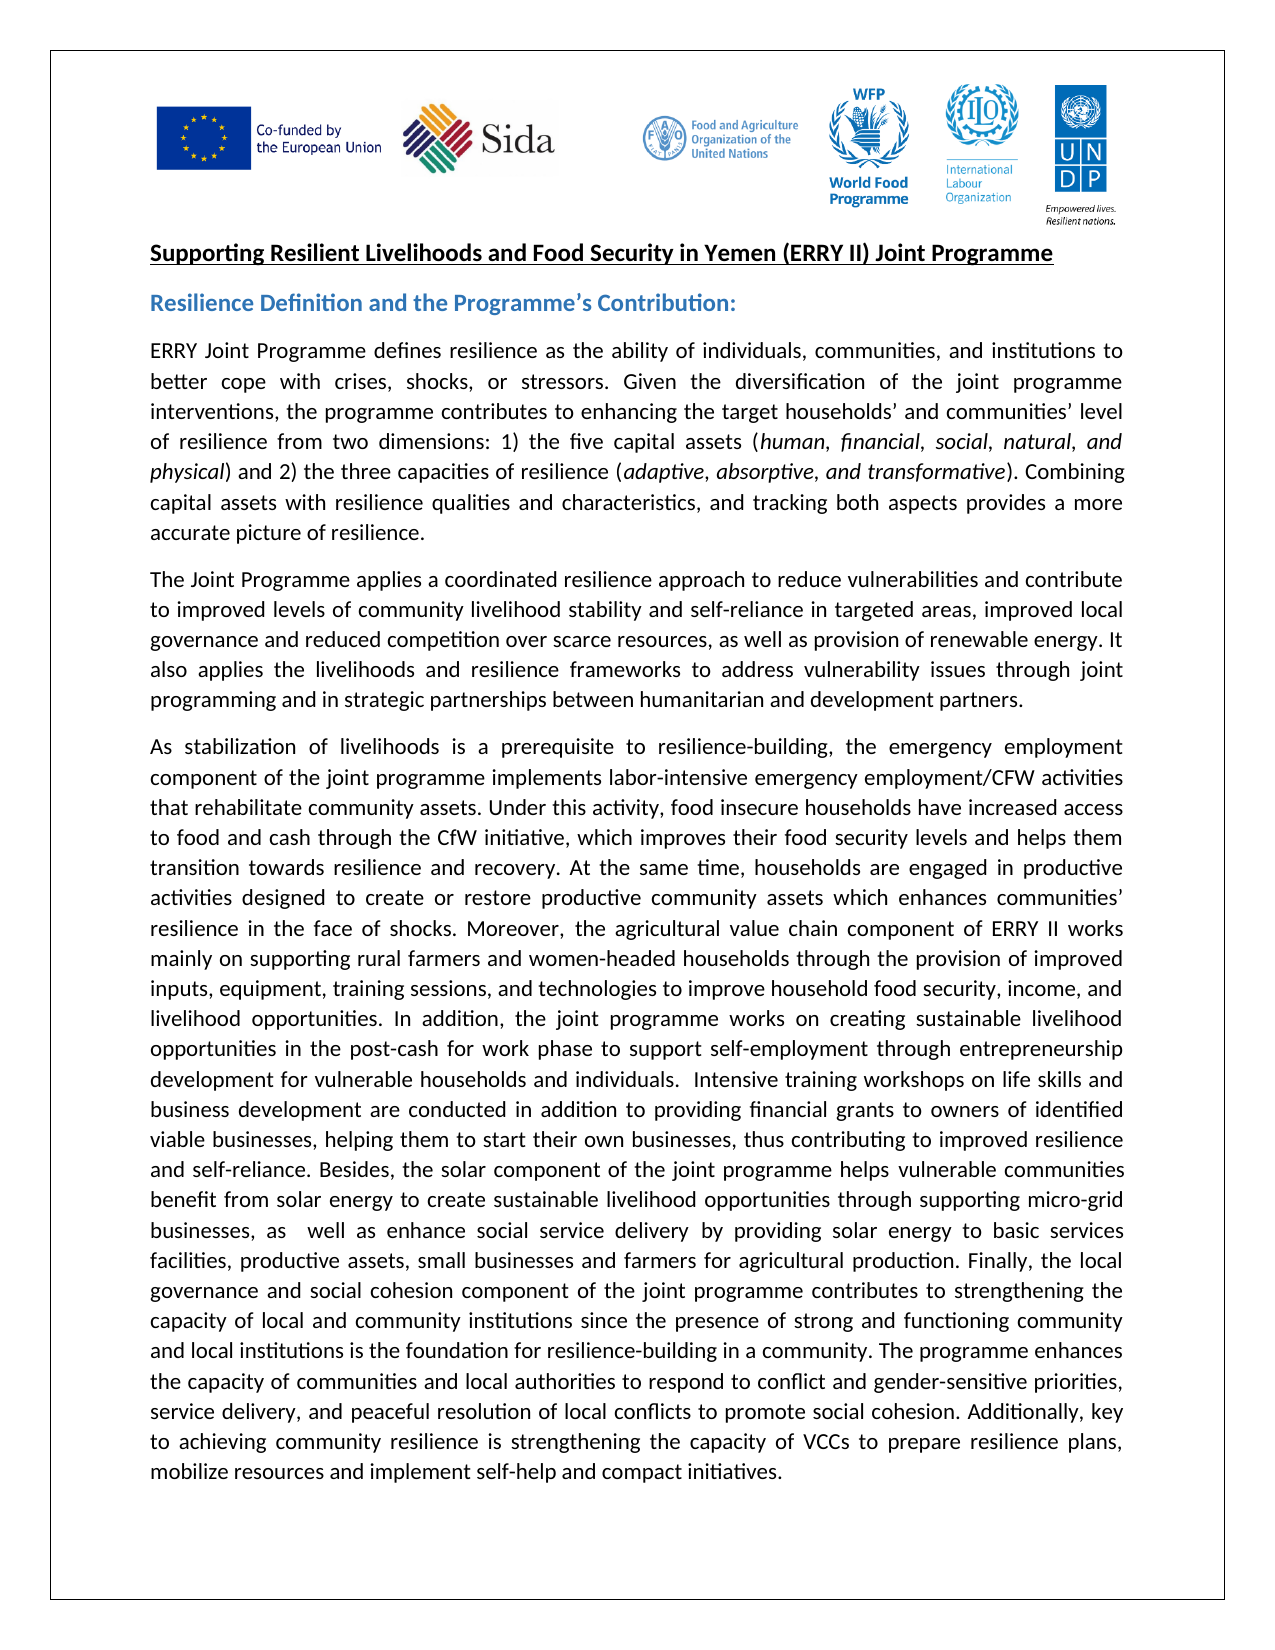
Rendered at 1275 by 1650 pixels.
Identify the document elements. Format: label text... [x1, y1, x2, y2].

text The Joint Programme applies a coordinated resilience approach to reduce vulnerabilities and contribute to improved levels of community livelihood stability and self-reliance in targeted areas, improved local governance and reduced competition over scarce resources, as well as provision of renewable energy. It also applies the livelihoods and resilience frameworks to address vulnerability issues through joint programming and in strategic partnerships between humanitarian and development partners. [150, 565, 1125, 714]
picture [146, 65, 1122, 235]
text ERRY Joint Programme defines resilience as the ability of individuals, communities, and institutions to better cope with crises, shocks, or stressors. Given the diversification of the joint programme interventions, the programme contributes to enhancing the target households’ and communities’ level of resilience from two dimensions: 1) the five capital assets (human, financial, social, natural, and physical) and 2) the three capacities of resilience (adaptive, absorptive, and transformative). Combining capital assets with resilience qualities and characteristics, and tracking both aspects provides a more accurate picture of resilience. [150, 337, 1125, 546]
text Resilience Definition and the Programme’s Contribution: [150, 287, 1125, 318]
text As stabilization of livelihoods is a prerequisite to resilience-building, the emergency employment component of the joint programme implements labor-intensive emergency employment/CFW activities that rehabilitate community assets. Under this activity, food insecure households have increased access to food and cash through the CfW initiative, which improves their food security levels and helps them transition towards resilience and recovery. At the same time, households are engaged in productive activities designed to create or restore productive community assets which enhances communities’ resilience in the face of shocks. Moreover, the agricultural value chain component of ERRY II works mainly on supporting rural farmers and women-headed households through the provision of improved inputs, equipment, training sessions, and technologies to improve household food security, income, and livelihood opportunities. In addition, the joint programme works on creating sustainable livelihood opportunities in the post-cash for work phase to support self-employment through entrepreneurship development for vulnerable households and individuals. Intensive training workshops on life skills and business development are conducted in addition to providing financial grants to owners of identified viable businesses, helping them to start their own businesses, thus contributing to improved resilience and self-reliance. Besides, the solar component of the joint programme helps vulnerable communities benefit from solar energy to create sustainable livelihood opportunities through supporting micro-grid businesses, as well as enhance social service delivery by providing solar energy to basic services facilities, productive assets, small businesses and farmers for agricultural production. Finally, the local governance and social cohesion component of the joint programme contributes to strengthening the capacity of local and community institutions since the presence of strong and functioning community and local institutions is the foundation for resilience-building in a community. The programme enhances the capacity of communities and local authorities to respond to conflict and gender-sensitive priorities, service delivery, and peaceful resolution of local conflicts to promote social cohesion. Additionally, key to achieving community resilience is strengthening the capacity of VCCs to prepare resilience plans, mobilize resources and implement self-help and compact initiatives. [150, 732, 1125, 1486]
